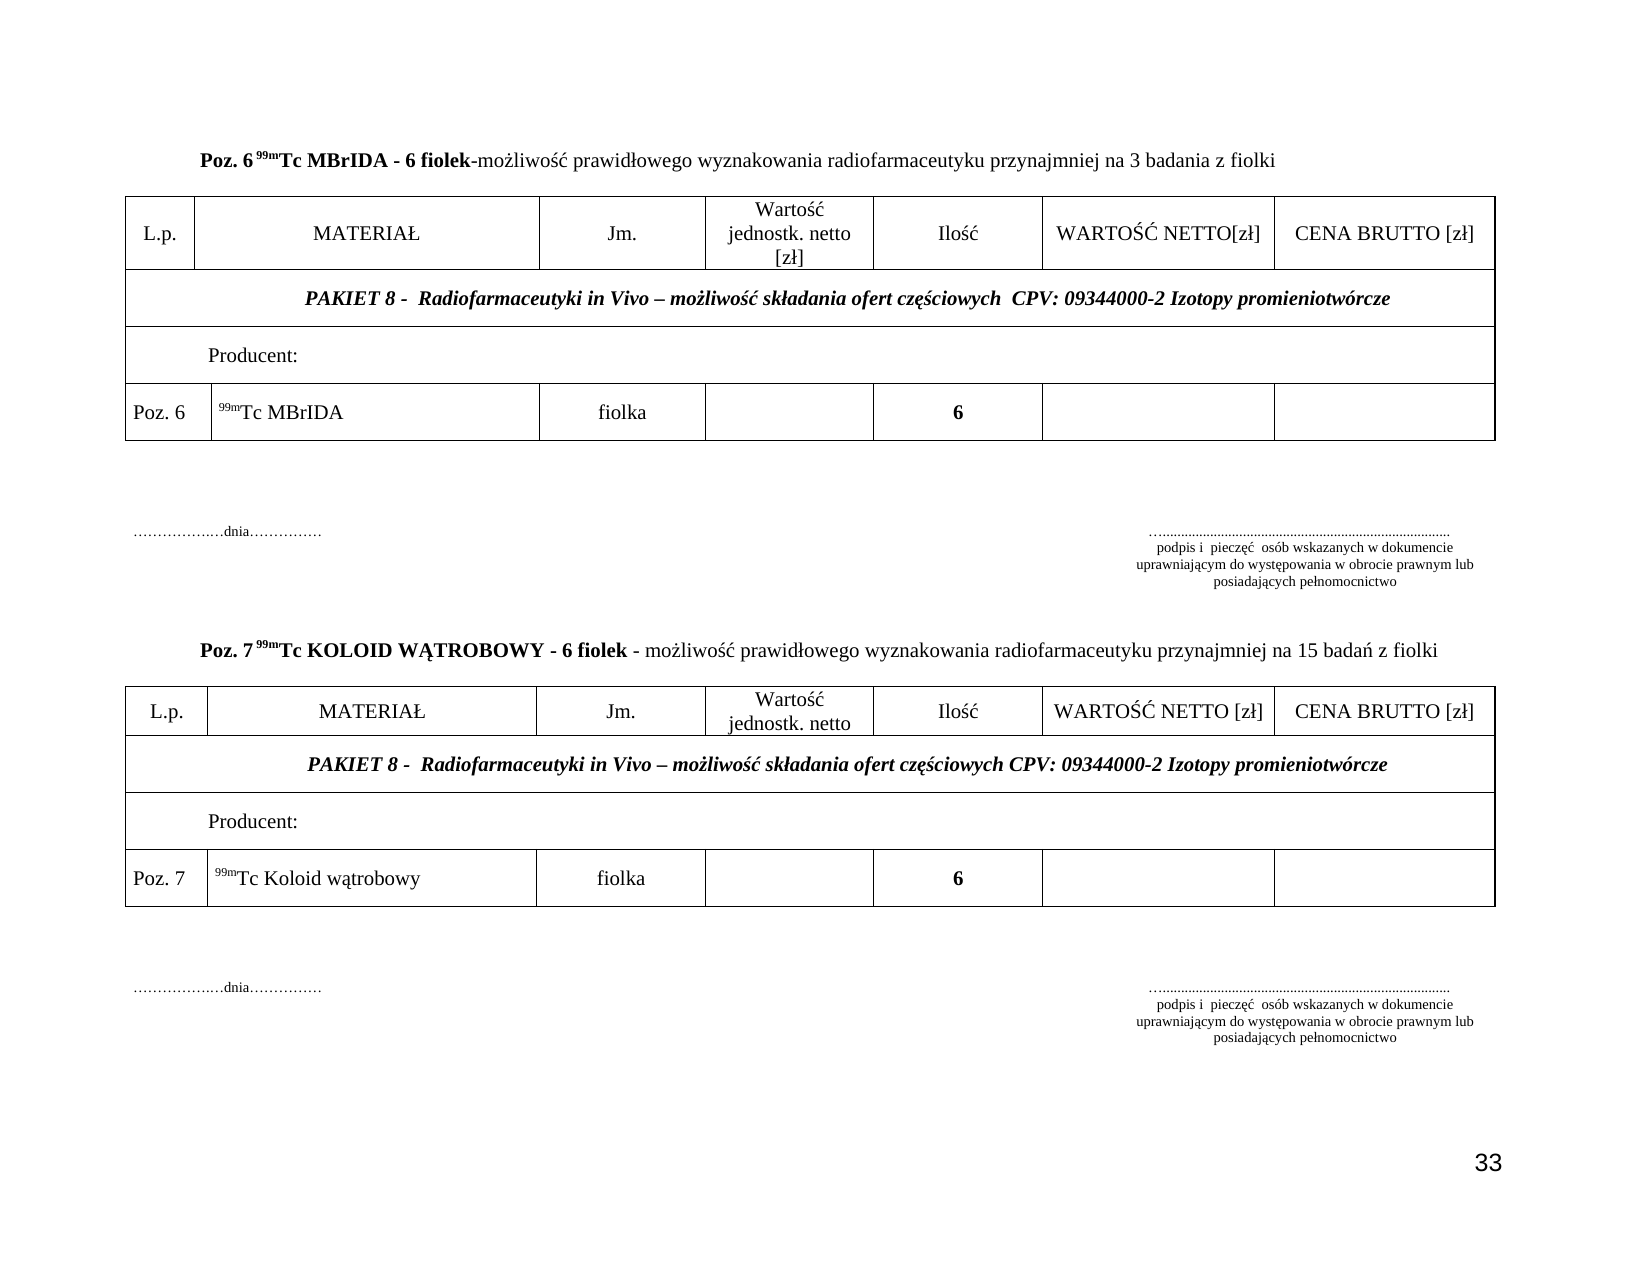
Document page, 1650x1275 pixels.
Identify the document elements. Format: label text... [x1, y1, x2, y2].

text uprawniającym do występowania w obrocie prawnym lub [1107, 1012, 1502, 1029]
table_cell 6 [874, 850, 1042, 906]
table_cell [1043, 384, 1274, 440]
table_cell [1275, 850, 1494, 906]
table_header WARTOŚĆ NETTO[zł] [1043, 197, 1274, 269]
text …………….…dnia…………… …............................................................................... [133, 522, 1502, 539]
table_cell 99mTc Koloid wątrobowy [208, 850, 536, 906]
table_cell Poz. 7 [126, 850, 207, 906]
table_cell Producent: [126, 793, 1494, 849]
table_header CENA BRUTTO [zł] [1275, 687, 1494, 735]
table_header Ilość [874, 197, 1042, 269]
text uprawniającym do występowania w obrocie prawnym lub [1107, 556, 1502, 573]
table_header Wartość jednostk. netto [zł] [706, 197, 873, 269]
table_header CENA BRUTTO [zł] [1275, 197, 1494, 269]
text posiadających pełnomocnictwo [1107, 1029, 1502, 1046]
table_cell 99mTc MBrIDA [212, 384, 539, 440]
text Poz. 7 99mTc KOLOID WĄTROBOWY - 6 fiolek - możliwość prawidłowego wyznakowania radiofarmaceutyku przynajmniej na 15 badań z fiolki [200, 638, 1502, 662]
table_cell fiolka [540, 384, 705, 440]
table_cell [706, 384, 873, 440]
table_header Jm. [537, 687, 705, 735]
table_cell fiolka [537, 850, 705, 906]
text Poz. 6 99mTc MBrIDA - 6 fiolek-możliwość prawidłowego wyznakowania radiofarmaceutyku przynajmniej na 3 badania z fiolki [200, 148, 1502, 172]
text …………….…dnia…………… …............................................................................... [133, 979, 1502, 996]
table_cell [1275, 384, 1494, 440]
table_cell [706, 850, 873, 906]
text posiadających pełnomocnictwo [1107, 573, 1502, 589]
table_cell PAKIET 8 - Radiofarmaceutyki in Vivo – możliwość składania ofert częściowych CPV: 09344000-2 Izotopy promieniotwórcze [126, 270, 1494, 326]
table_cell [1043, 850, 1274, 906]
table_header L.p. [126, 687, 207, 735]
table_header WARTOŚĆ NETTO [zł] [1043, 687, 1274, 735]
table_header Jm. [540, 197, 705, 269]
table_cell Producent: [126, 327, 1494, 383]
table_header MATERIAŁ [195, 197, 539, 269]
table_cell 6 [874, 384, 1042, 440]
table_header Ilość [874, 687, 1042, 735]
table_header L.p. [126, 197, 194, 269]
table_header Wartość jednostk. netto [706, 687, 873, 735]
table_cell Poz. 6 [126, 384, 211, 440]
text podpis i pieczęć osób wskazanych w dokumencie [1107, 539, 1502, 556]
table_cell PAKIET 8 - Radiofarmaceutyki in Vivo – możliwość składania ofert częściowych CPV: 09344000-2 Izotopy promieniotwórcze [126, 736, 1494, 792]
text podpis i pieczęć osób wskazanych w dokumencie [1107, 996, 1502, 1012]
table_header MATERIAŁ [208, 687, 536, 735]
